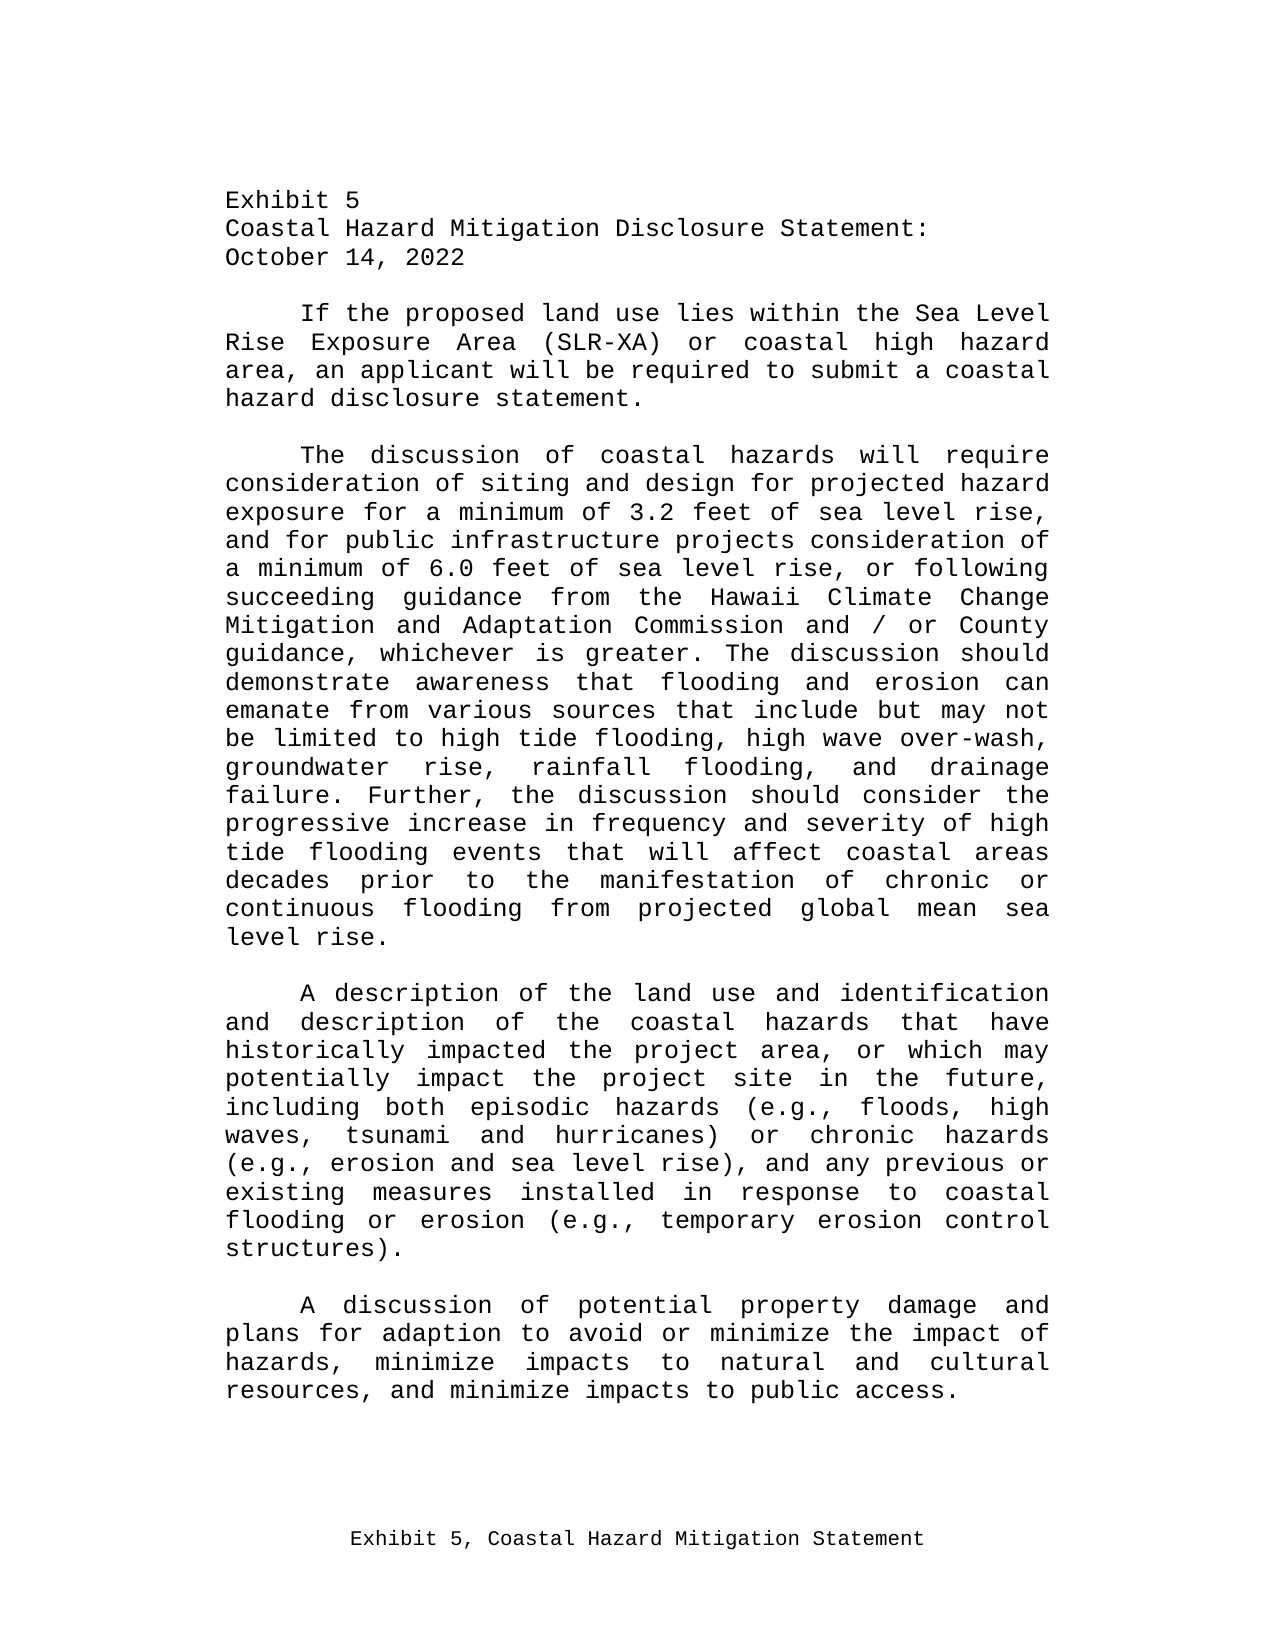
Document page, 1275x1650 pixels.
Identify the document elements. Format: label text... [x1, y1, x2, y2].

text Coastal Hazard Mitigation Disclosure Statement: [225, 216, 1050, 244]
text A description of the land use and identification and description of the coastal hazards that have historically impacted the project area, or which may potentially impact the project site in the future, including both episodic hazards (e.g., floods, high waves, tsunami and hurricanes) or chronic hazards (e.g., erosion and sea level rise), and any previous or existing measures installed in response to coastal flooding or erosion (e.g., temporary erosion control structures). [225, 981, 1050, 1264]
text A discussion of potential property damage and plans for adaption to avoid or minimize the impact of hazards, minimize impacts to natural and cultural resources, and minimize impacts to public access. [225, 1292, 1050, 1406]
text October 14, 2022 [225, 244, 1050, 272]
text Exhibit 5 [225, 187, 1050, 216]
text The discussion of coastal hazards will require consideration of siting and design for projected hazard exposure for a minimum of 3.2 feet of sea level rise, and for public infrastructure projects consideration of a minimum of 6.0 feet of sea level rise, or following succeeding guidance from the Hawaii Climate Change Mitigation and Adaptation Commission and / or County guidance, whichever is greater. The discussion should demonstrate awareness that flooding and erosion can emanate from various sources that include but may not be limited to high tide flooding, high wave over-wash, groundwater rise, rainfall flooding, and drainage failure. Further, the discussion should consider the progressive increase in frequency and severity of high tide flooding events that will affect coastal areas decades prior to the manifestation of chronic or continuous flooding from projected global mean sea level rise. [225, 442, 1050, 952]
text If the proposed land use lies within the Sea Level Rise Exposure Area (SLR-XA) or coastal high hazard area, an applicant will be required to submit a coastal hazard disclosure statement. [225, 301, 1050, 414]
